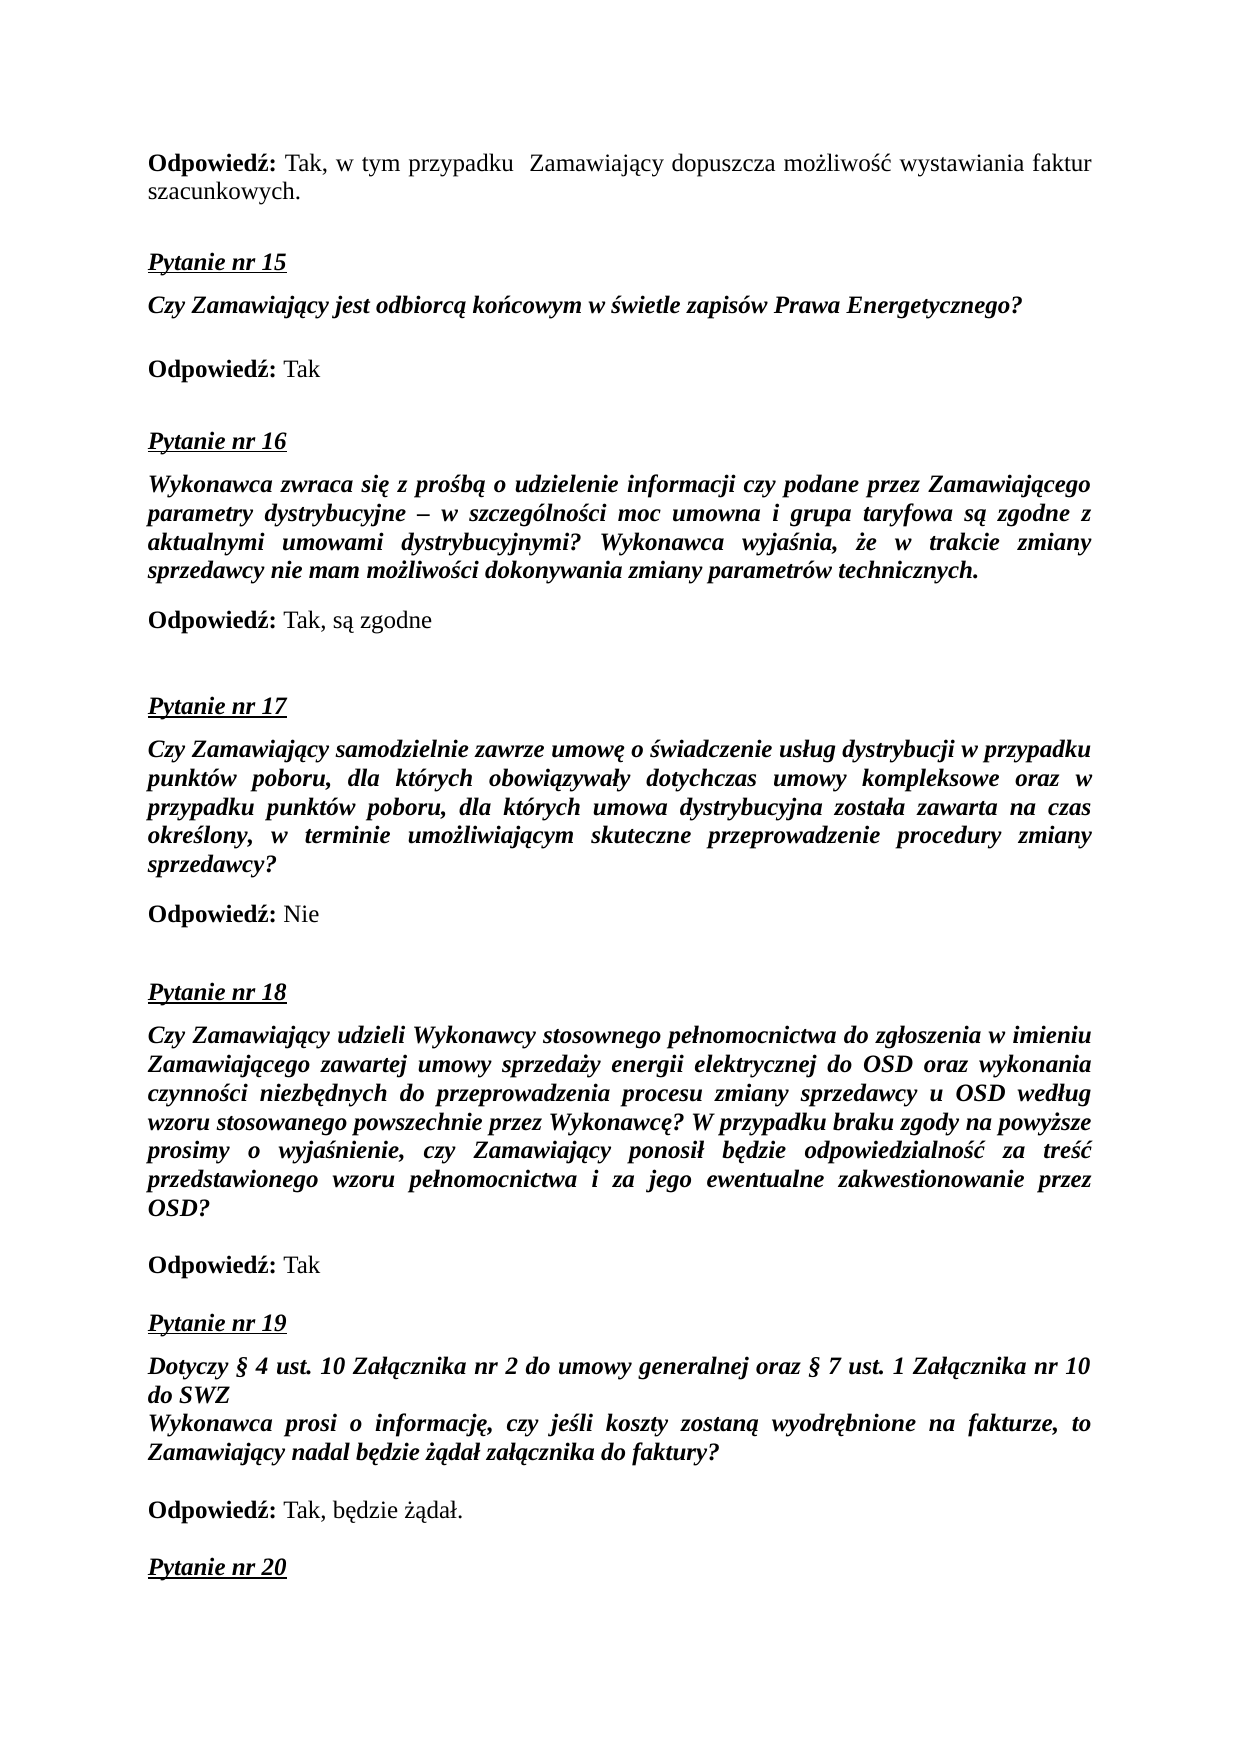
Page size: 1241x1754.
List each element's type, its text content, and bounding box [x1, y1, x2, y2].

text Odpowiedź: Tak, są zgodne [148, 605, 1093, 634]
text Czy Zamawiający udzieli Wykonawcy stosownego pełnomocnictwa do zgłoszenia w imieniu Zamawiającego zawartej umowy sprzedaży energii elektrycznej do OSD oraz wykonania czynności niezbędnych do przeprowadzenia procesu zmiany sprzedawcy u OSD według wzoru stosowanego powszechnie przez Wykonawcę? W przypadku braku zgody na powyższe prosimy o wyjaśnienie, czy Zamawiający ponosił będzie odpowiedzialność za treść przedstawionego wzoru pełnomocnictwa i za jego ewentualne zakwestionowanie przez OSD? [148, 1020, 1093, 1222]
text Odpowiedź: Tak [148, 1250, 1093, 1279]
text Odpowiedź: Nie [148, 899, 1093, 928]
text Czy Zamawiający jest odbiorcą końcowym w świetle zapisów Prawa Energetycznego? [148, 290, 1093, 319]
text Czy Zamawiający samodzielnie zawrze umowę o świadczenie usług dystrybucji w przypadku punktów poboru, dla których obowiązywały dotychczas umowy kompleksowe oraz w przypadku punktów poboru, dla których umowa dystrybucyjna została zawarta na czas określony, w terminie umożliwiającym skuteczne przeprowadzenie procedury zmiany sprzedawcy? [148, 734, 1093, 878]
text Dotyczy § 4 ust. 10 Załącznika nr 2 do umowy generalnej oraz § 7 ust. 1 Załącznika nr 10 do SWZ [148, 1351, 1093, 1408]
text Odpowiedź: Tak, będzie żądał. [148, 1495, 1093, 1523]
text Wykonawca zwraca się z prośbą o udzielenie informacji czy podane przez Zamawiającego parametry dystrybucyjne – w szczególności moc umowna i grupa taryfowa są zgodne z aktualnymi umowami dystrybucyjnymi? Wykonawca wyjaśnia, że w trakcie zmiany sprzedawcy nie mam możliwości dokonywania zmiany parametrów technicznych. [148, 469, 1093, 584]
text Odpowiedź: Tak, w tym przypadku Zamawiający dopuszcza możliwość wystawiania faktur szacunkowych. [148, 148, 1093, 205]
text Pytanie nr 15 [148, 247, 1093, 276]
text Pytanie nr 20 [148, 1552, 1093, 1581]
text Pytanie nr 16 [148, 426, 1093, 455]
text Pytanie nr 19 [148, 1308, 1093, 1337]
text Pytanie nr 17 [148, 691, 1093, 720]
text Odpowiedź: Tak [148, 354, 1093, 383]
text Pytanie nr 18 [148, 977, 1093, 1006]
text Wykonawca prosi o informację, czy jeśli koszty zostaną wyodrębnione na fakturze, to Zamawiający nadal będzie żądał załącznika do faktury? [148, 1408, 1093, 1466]
